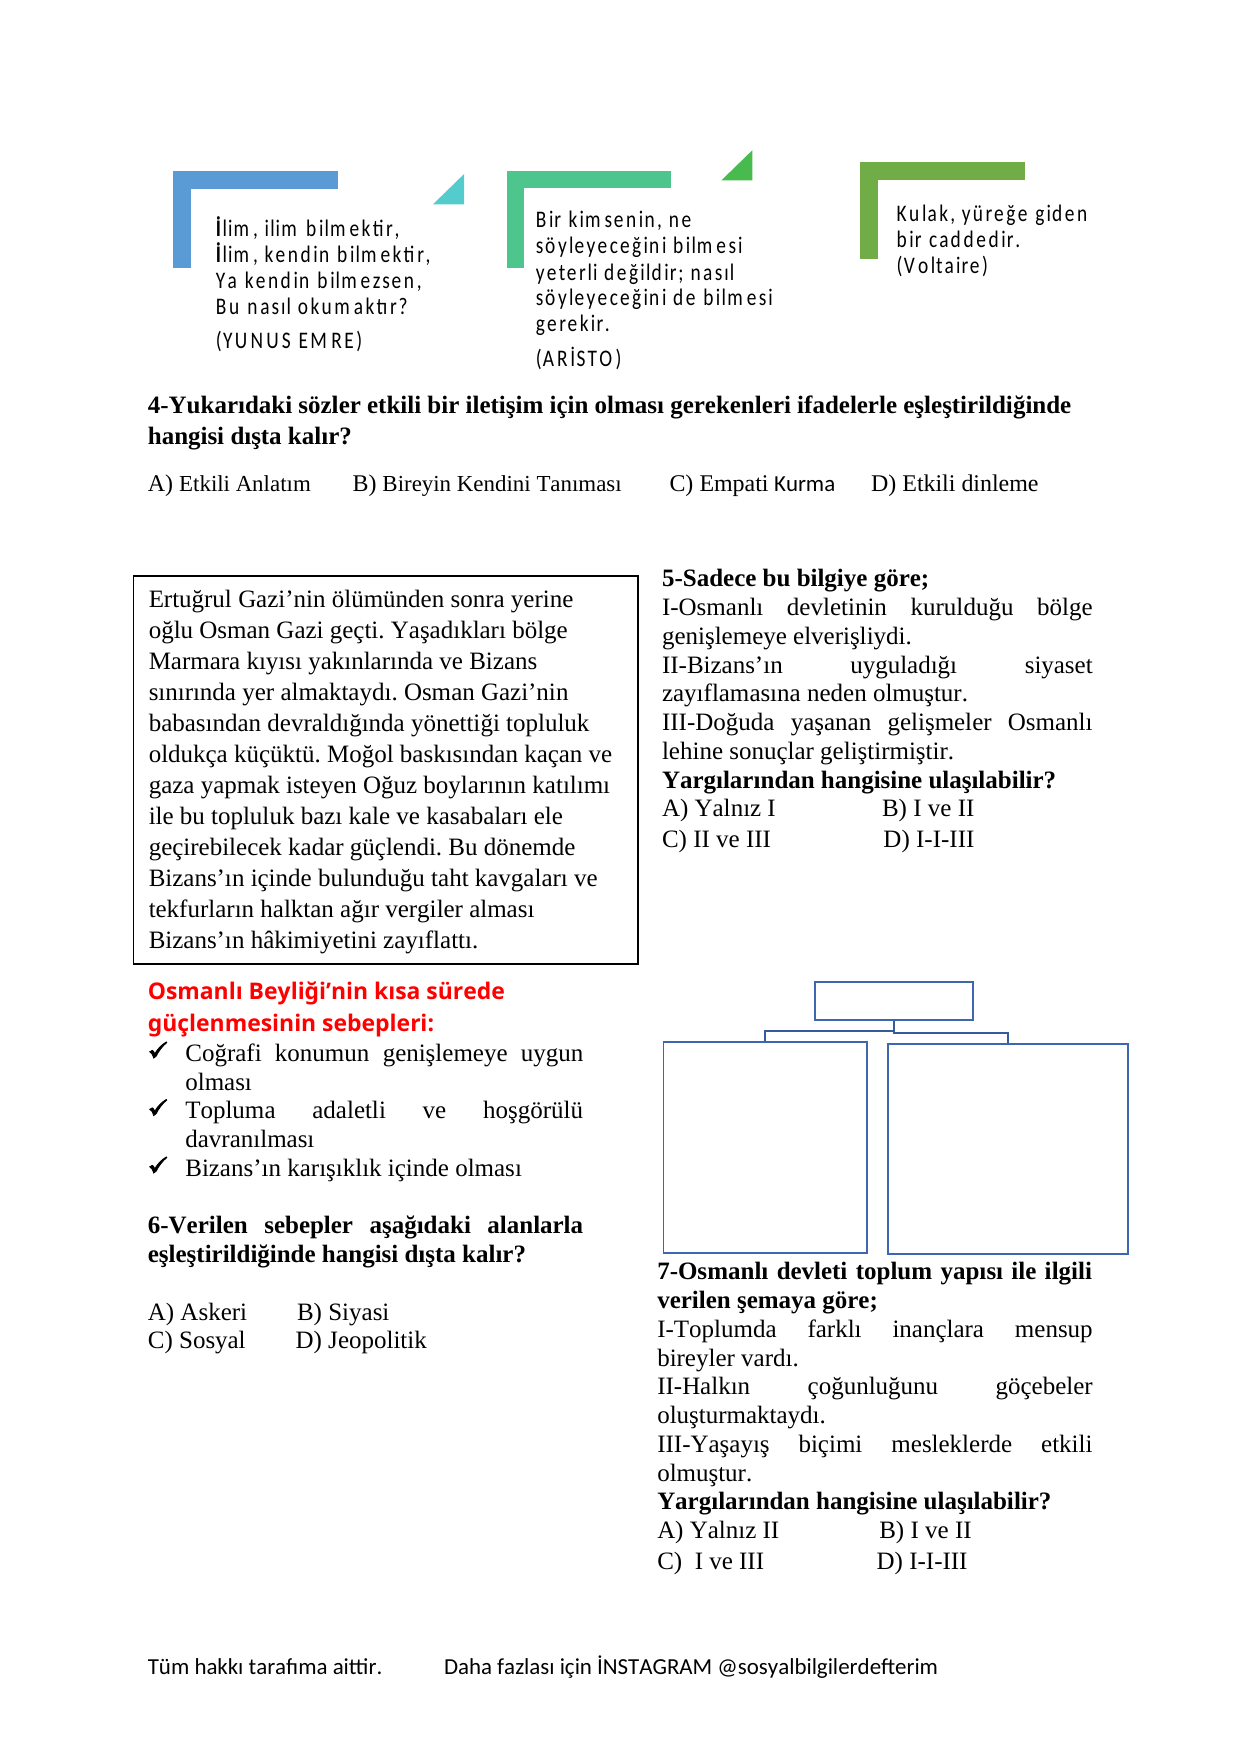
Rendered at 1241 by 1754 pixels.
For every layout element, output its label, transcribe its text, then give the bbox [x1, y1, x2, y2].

text 5-Sadece bu bilgiye göre; [148, 563, 1093, 592]
text II-Bizans’ın uyguladığı siyaset zayıflamasına neden olmuştur. [639, 650, 1093, 707]
list Coğrafi konumun genişlemeye uygun olması [148, 1038, 583, 1095]
text C) Sosyal D) Jeopolitik [148, 1325, 583, 1354]
text A) Etkili Anlatım B) Bireyin Kendini Tanıması C) Empati Kurma D) Etkili dinleme [148, 469, 1093, 497]
text A) Yalnız II B) I ve II [657, 1515, 1093, 1544]
text 4-Yukarıdaki sözler etkili bir iletişim için olması gerekenleri ifadelerle eşleştirildiğinde hangisi dışta kalır? [148, 390, 1093, 450]
text A) Askeri B) Siyasi [148, 1297, 583, 1325]
text I-Osmanlı devletinin kurulduğu bölge genişlemeye elverişliydi. [639, 592, 1093, 650]
text III-Yaşayış biçimi mesleklerde etkili olmuştur. [657, 1429, 1093, 1486]
text C) II ve III D) I-I-III [639, 824, 1093, 853]
text III-Doğuda yaşanan gelişmeler Osmanlı lehine sonuçlar geliştirmiştir. [639, 707, 1093, 765]
text Osmanlı Beyliği’nin kısa sürede güçlenmesinin sebepleri: [148, 975, 583, 1038]
text 6-Verilen sebepler aşağıdaki alanlarla eşleştirildiğinde hangisi dışta kalır? [148, 1210, 583, 1268]
text A) Yalnız I B) I ve II [639, 793, 1093, 822]
text II-Halkın çoğunluğunu göçebeler oluşturmaktaydı. [657, 1371, 1093, 1429]
text C) I ve III D) I-I-III [657, 1546, 1093, 1575]
text Yargılarından hangisine ulaşılabilir? [657, 1486, 1093, 1515]
list Bizans’ın karışıklık içinde olması [148, 1153, 583, 1182]
text Yargılarından hangisine ulaşılabilir? [639, 765, 1093, 793]
text 7-Osmanlı devleti toplum yapısı ile ilgili verilen şemaya göre; [657, 1256, 1093, 1314]
list Topluma adaletli ve hoşgörülü davranılması [148, 1095, 583, 1153]
text I-Toplumda farklı inançlara mensup bireyler vardı. [657, 1314, 1093, 1371]
